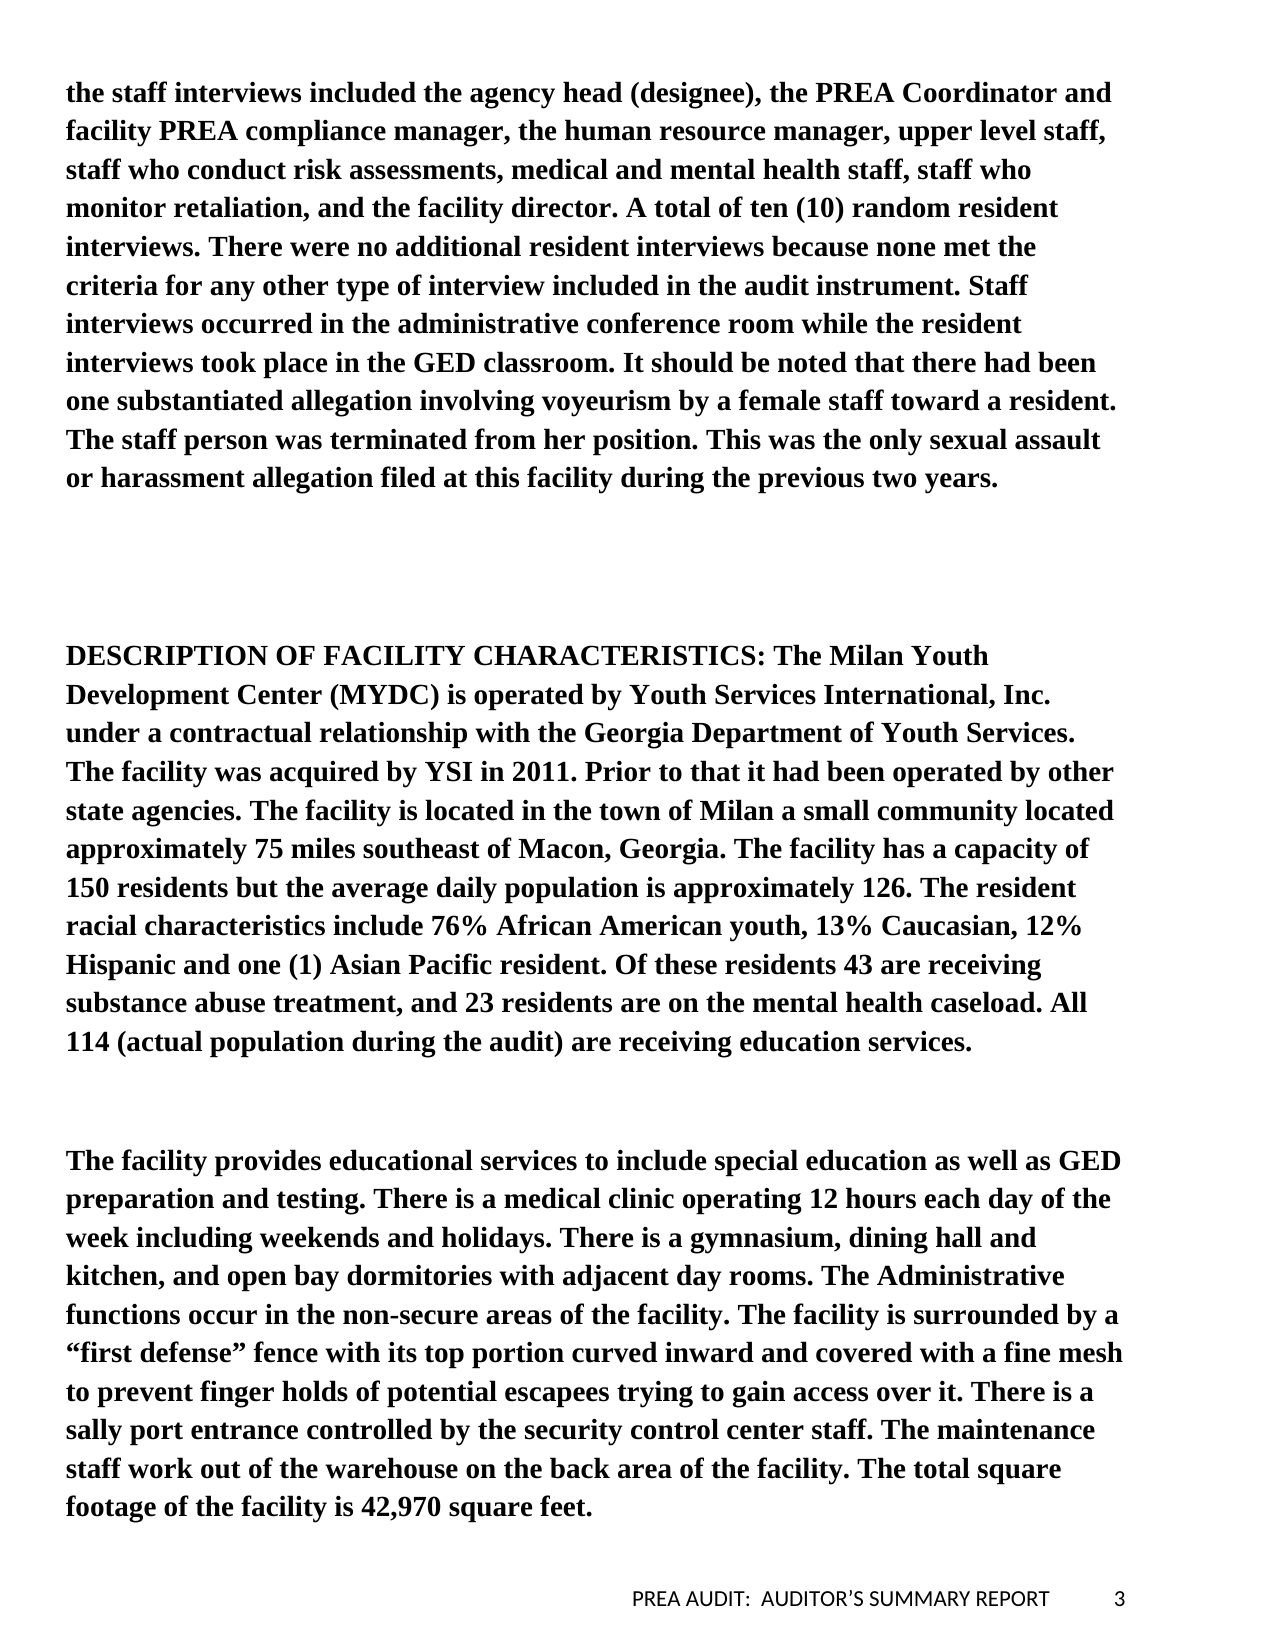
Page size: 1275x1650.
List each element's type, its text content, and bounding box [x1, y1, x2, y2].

text DESCRIPTION OF FACILITY CHARACTERISTICS: The Milan Youth Development Center (MYDC) is operated by Youth Services International, Inc. under a contractual relationship with the Georgia Department of Youth Services. The facility was acquired by YSI in 2011. Prior to that it had been operated by other state agencies. The facility is located in the town of Milan a small community located approximately 75 miles southeast of Macon, Georgia. The facility has a capacity of 150 residents but the average daily population is approximately 126. The resident racial characteristics include 76% African American youth, 13% Caucasian, 12% Hispanic and one (1) Asian Pacific resident. Of these residents 43 are receiving substance abuse treatment, and 23 residents are on the mental health caseload. All 114 (actual population during the audit) are receiving education services. [66, 638, 1125, 1057]
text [66, 75, 1125, 494]
text The facility provides educational services to include special education as well as GED preparation and testing. There is a medical clinic operating 12 hours each day of the week including weekends and holidays. There is a gymnasium, dining hall and kitchen, and open bay dormitories with adjacent day rooms. The Administrative functions occur in the non-secure areas of the facility. The facility is surrounded by a “first defense” fence with its top portion curved inward and covered with a fine mesh to prevent finger holds of potential escapees trying to gain access over it. There is a sally port entrance controlled by the security control center staff. The maintenance staff work out of the warehouse on the back area of the facility. The total square footage of the facility is 42,970 square feet. [66, 1143, 1125, 1523]
